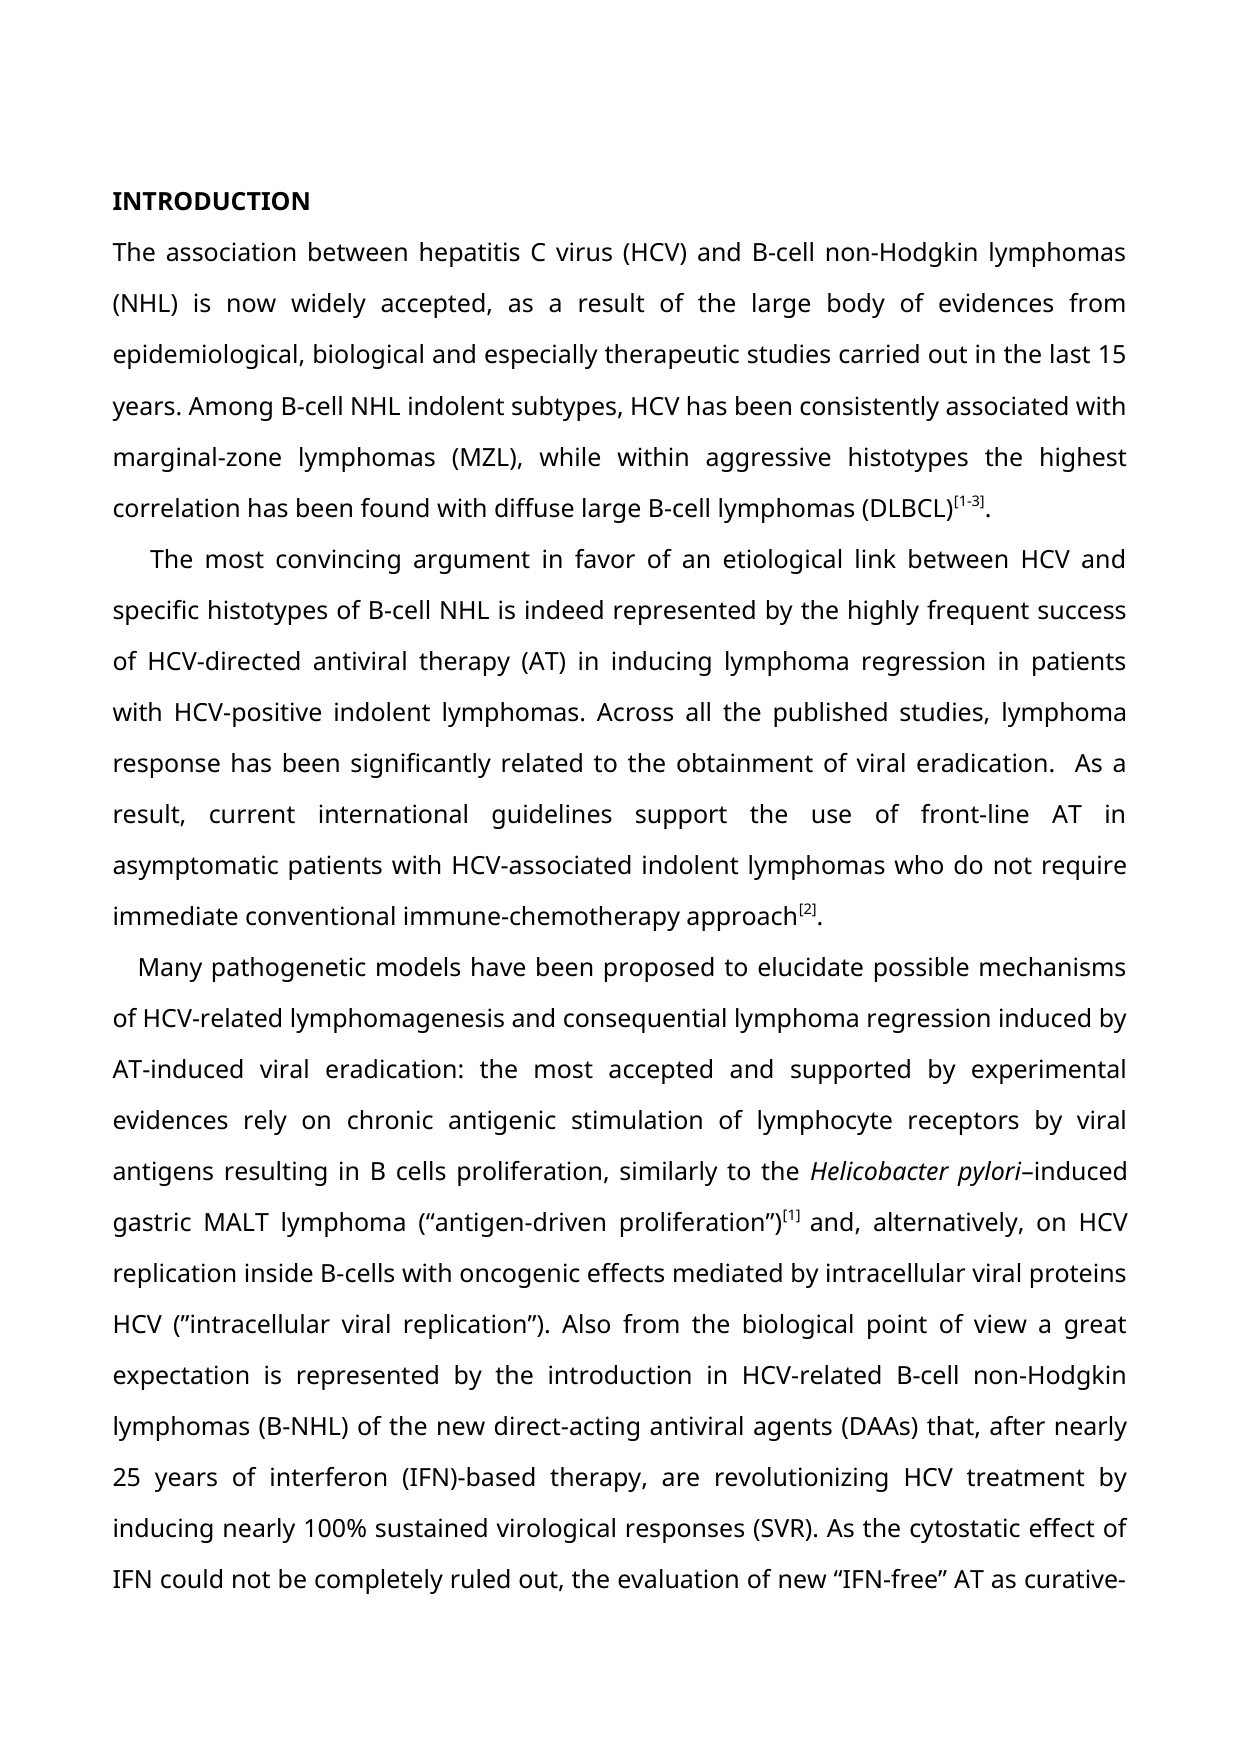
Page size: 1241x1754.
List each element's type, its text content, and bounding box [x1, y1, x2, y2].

text The most convincing argument in favor of an etiological link between HCV and specific histotypes of B-cell NHL is indeed represented by the highly frequent success of HCV-directed antiviral therapy (AT) in inducing lymphoma regression in patients with HCV-positive indolent lymphomas. Across all the published studies, lymphoma response has been significantly related to the obtainment of viral eradication. As a result, current international guidelines support the use of front-line AT in asymptomatic patients with HCV-associated indolent lymphomas who do not require immediate conventional immune-chemotherapy approach[2]. [112, 541, 1128, 933]
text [112, 950, 1128, 1596]
text INTRODUCTION [112, 184, 1128, 218]
text The association between hepatitis C virus (HCV) and B-cell non-Hodgkin lymphomas (NHL) is now widely accepted, as a result of the large body of evidences from epidemiological, biological and especially therapeutic studies carried out in the last 15 years. Among B-cell NHL indolent subtypes, HCV has been consistently associated with marginal-zone lymphomas (MZL), while within aggressive histotypes the highest correlation has been found with diffuse large B-cell lymphomas (DLBCL)[1-3]. [112, 235, 1128, 524]
